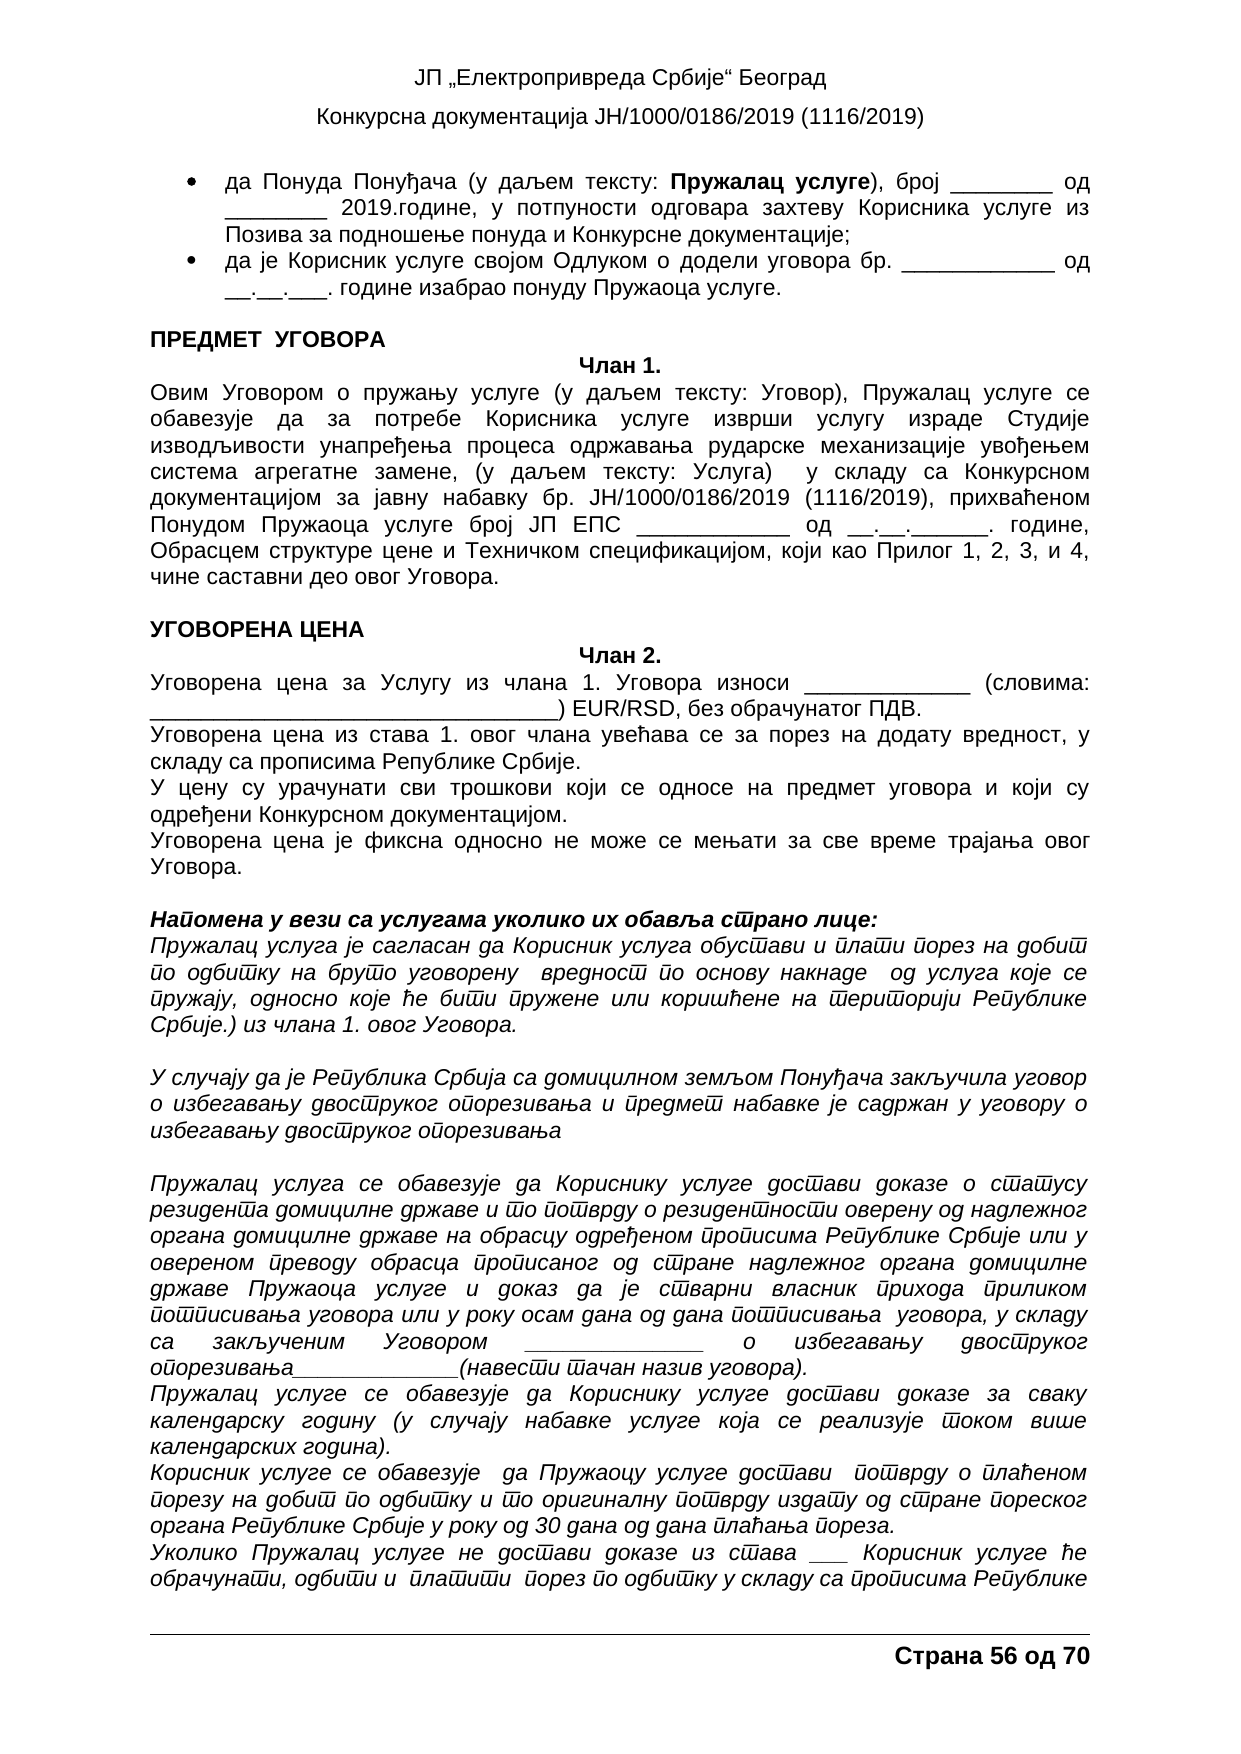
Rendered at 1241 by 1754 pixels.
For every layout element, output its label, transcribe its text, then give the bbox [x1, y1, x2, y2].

text Уговорена цена из става 1. овог члана увећава се за порез на додату вредност, у складу са прописима Републике Србије. [150, 721, 1090, 774]
text Напомена у вези са услугама уколико их обавља страно лице: [150, 906, 1090, 932]
text Корисник услуге се обавезује да Пружаоцу услуге достави потврду о плаћеном порезу на добит по одбитку и то оригиналну потврду издату од стране пореског органа Републике Србије у року од 30 дана од дана плаћања пореза. [150, 1459, 1090, 1538]
text Уговорена цена за Услугу из члана 1. Уговора износи _____________ (словима: ________________________________) EUR/RSD, без обрачунатог ПДВ. [150, 669, 1090, 721]
text Члан 1. [150, 352, 1090, 379]
text Пружалац услуга се обавезује да Кориснику услуге достави доказе о статусу резидента домицилне државе и то потврду о резидентности оверену од надлежног органа домицилне државе на обрасцу одређеном прописима Републике Србије или у овереном преводу обрасца прописаног од стране надлежног органа домицилне државе Пружаоца услуге и доказ да је стварни власник прихода приликом потписивања уговора или у року осам дана од дана потписивања уговора, у складу са закљученим Уговором ______________ о избегавању двоструког опорезивања_____________(навести тачан назив уговора). [150, 1169, 1090, 1380]
list да је Корисник услуге својом Одлуком о додели уговора бр. ____________ од __.__.___. године изабрао понуду Пружаоца услуге. [187, 247, 1090, 300]
text Уговорена цена је фиксна односно не може се мењати за све време трајања овог Уговора. [150, 827, 1090, 879]
text У случају да је Република Србија са домицилном земљом Понуђача закључила уговор о избегавању двоструког опорезивања и предмет набавке је садржан у уговору о избегавању двоструког опорезивања [150, 1064, 1090, 1143]
text ПРЕДМЕТ УГОВОРА [150, 326, 1090, 352]
text Пружалац услуга је сагласан да Корисник услуга обустави и плати порез на добит по одбитку на бруто уговорену вредност по основу накнаде од услуга које се пружају, односно које ће бити пружене или коришћене на територији Републике Србије.) из члана 1. овог Уговора. [150, 932, 1090, 1038]
text Члан 2. [150, 642, 1090, 669]
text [150, 1538, 1090, 1591]
text УГОВОРЕНА ЦЕНА [150, 616, 1090, 642]
list да Понуда Понуђача (у даљем тексту: Пружалац услуге), број ________ од ________ 2019.године, у потпуности одговара захтеву Корисника услуге из Позива за подношење понуда и Конкурсне документације; [187, 168, 1090, 247]
text Овим Уговором о пружању услуге (у даљем тексту: Уговор), Пружалац услуге се обавезује да за потребе Корисника услуге изврши услугу израде Студије изводљивости унапређења процеса одржавања рударске механизације увођењем система агрегатне замене, (у даљем тексту: Услуга) у складу са Конкурсном документацијом за јавну набавку бр. ЈН/1000/0186/2019 (1116/2019), прихваћеном Понудом Пружаоца услуге број ЈП ЕПС ____________ од __.__.______. године, Обрасцем структуре цене и Техничком спецификацијом, који као Прилог 1, 2, 3, и 4, чине саставни део овог Уговора. [150, 379, 1090, 590]
text Пружалац услуге се обавезује да Кориснику услуге достави доказе за сваку календарску годину (у случају набавке услуге која се реализује током више календарских година). [150, 1380, 1090, 1459]
text У цену су урачунати сви трошкови који се односе на предмет уговора и који су одређени Конкурсном документацијом. [150, 774, 1090, 827]
